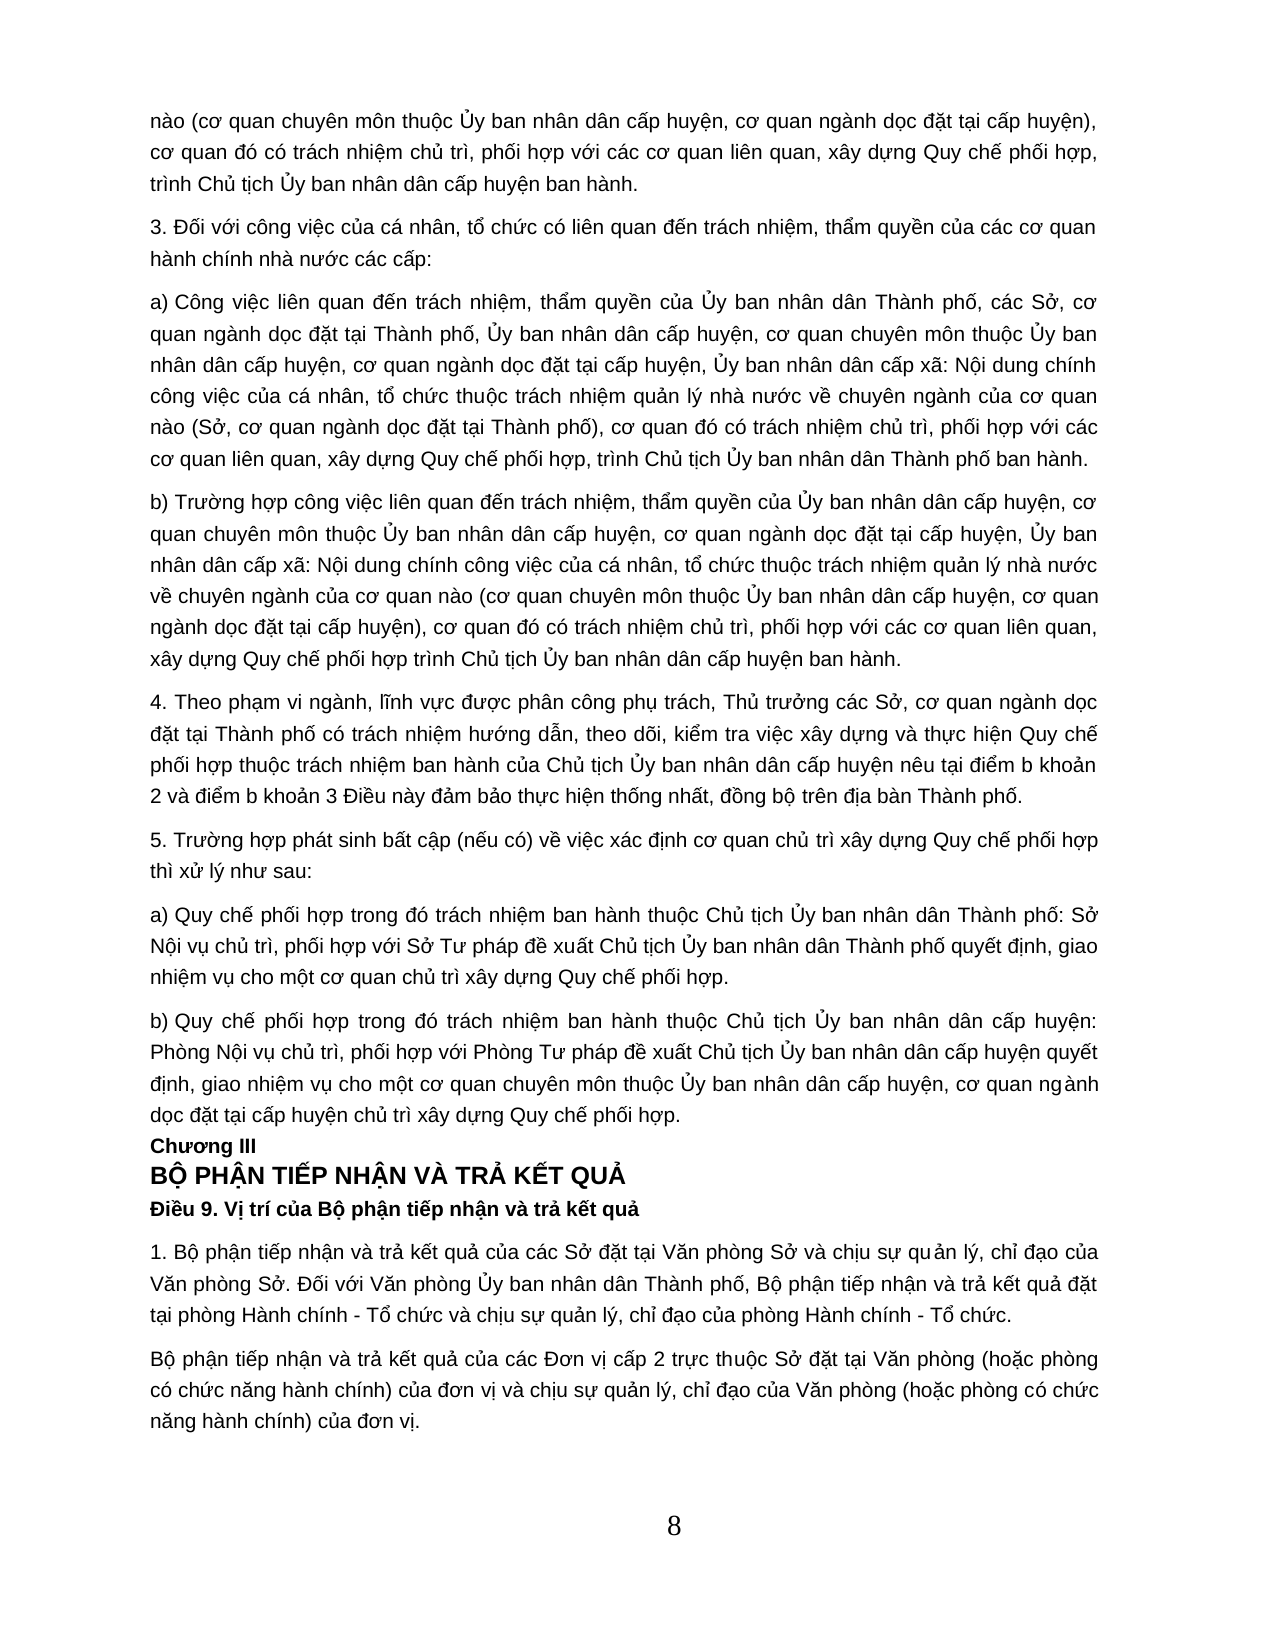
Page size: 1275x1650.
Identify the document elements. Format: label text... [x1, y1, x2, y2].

text b) Trường hợp công việc liên quan đến trách nhiệm, thẩm quyền của Ủy ban nhân dân cấp huyện, cơ quan chuyên môn thuộc Ủy ban nhân dân cấp huyện, cơ quan ngành dọc đặt tại cấp huyện, Ủy ban nhân dân cấp xã: Nội dung chính công việc của cá nhân, tổ chức thuộc trách nhiệm quản lý nhà nước về chuyên ngành của cơ quan nào (cơ quan chuyên môn thuộc Ủy ban nhân dân cấp huyện, cơ quan ngành dọc đặt tại cấp huyện), cơ quan đó có trách nhiệm chủ trì, phối hợp với các cơ quan liên quan, xây dựng Quy chế phối hợp trình Chủ tịch Ủy ban nhân dân cấp huyện ban hành. [150, 485, 1099, 672]
text 1. Bộ phận tiếp nhận và trả kết quả của các Sở đặt tại Văn phòng Sở và chịu sự quản lý, chỉ đạo của Văn phòng Sở. Đối với Văn phòng Ủy ban nhân dân Thành phố, Bộ phận tiếp nhận và trả kết quả đặt tại phòng Hành chính - Tổ chức và chịu sự quản lý, chỉ đạo của phòng Hành chính - Tổ chức. [150, 1235, 1099, 1328]
text a) Quy chế phối hợp trong đó trách nhiệm ban hành thuộc Chủ tịch Ủy ban nhân dân Thành phố: Sở Nội vụ chủ trì, phối hợp với Sở Tư pháp đề xuất Chủ tịch Ủy ban nhân dân Thành phố quyết định, giao nhiệm vụ cho một cơ quan chủ trì xây dựng Quy chế phối hợp. [150, 897, 1099, 991]
text Bộ phận tiếp nhận và trả kết quả của các Đơn vị cấp 2 trực thuộc Sở đặt tại Văn phòng (hoặc phòng có chức năng hành chính) của đơn vị và chịu sự quản lý, chỉ đạo của Văn phòng (hoặc phòng có chức năng hành chính) của đơn vị. [150, 1341, 1099, 1435]
text a) Công việc liên quan đến trách nhiệm, thẩm quyền của Ủy ban nhân dân Thành phố, các Sở, cơ quan ngành dọc đặt tại Thành phố, Ủy ban nhân dân cấp huyện, cơ quan chuyên môn thuộc Ủy ban nhân dân cấp huyện, cơ quan ngành dọc đặt tại cấp huyện, Ủy ban nhân dân cấp xã: Nội dung chính công việc của cá nhân, tổ chức thuộc trách nhiệm quản lý nhà nước về chuyên ngành của cơ quan nào (Sở, cơ quan ngành dọc đặt tại Thành phố), cơ quan đó có trách nhiệm chủ trì, phối hợp với các cơ quan liên quan, xây dựng Quy chế phối hợp, trình Chủ tịch Ủy ban nhân dân Thành phố ban hành. [150, 285, 1099, 472]
text b) Quy chế phối hợp trong đó trách nhiệm ban hành thuộc Chủ tịch Ủy ban nhân dân cấp huyện: Phòng Nội vụ chủ trì, phối hợp với Phòng Tư pháp đề xuất Chủ tịch Ủy ban nhân dân cấp huyện quyết định, giao nhiệm vụ cho một cơ quan chuyên môn thuộc Ủy ban nhân dân cấp huyện, cơ quan ngành dọc đặt tại cấp huyện chủ trì xây dựng Quy chế phối hợp. [150, 1003, 1099, 1128]
text 3. Đối với công việc của cá nhân, tổ chức có liên quan đến trách nhiệm, thẩm quyền của các cơ quan hành chính nhà nước các cấp: [150, 210, 1099, 272]
text 5. Trường hợp phát sinh bất cập (nếu có) về việc xác định cơ quan chủ trì xây dựng Quy chế phối hợp thì xử lý như sau: [150, 822, 1099, 885]
text BỘ PHẬN TIẾP NHẬN VÀ TRẢ KẾT QUẢ [150, 1160, 1099, 1191]
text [150, 103, 1099, 197]
text 4. Theo phạm vi ngành, lĩnh vực được phân công phụ trách, Thủ trưởng các Sở, cơ quan ngành dọc đặt tại Thành phố có trách nhiệm hướng dẫn, theo dõi, kiểm tra việc xây dựng và thực hiện Quy chế phối hợp thuộc trách nhiệm ban hành của Chủ tịch Ủy ban nhân dân cấp huyện nêu tại điểm b khoản 2 và điểm b khoản 3 Điều này đảm bảo thực hiện thống nhất, đồng bộ trên địa bàn Thành phố. [150, 685, 1099, 810]
text Điều 9. Vị trí của Bộ phận tiếp nhận và trả kết quả [150, 1191, 1099, 1222]
text Chương III [150, 1128, 1099, 1160]
